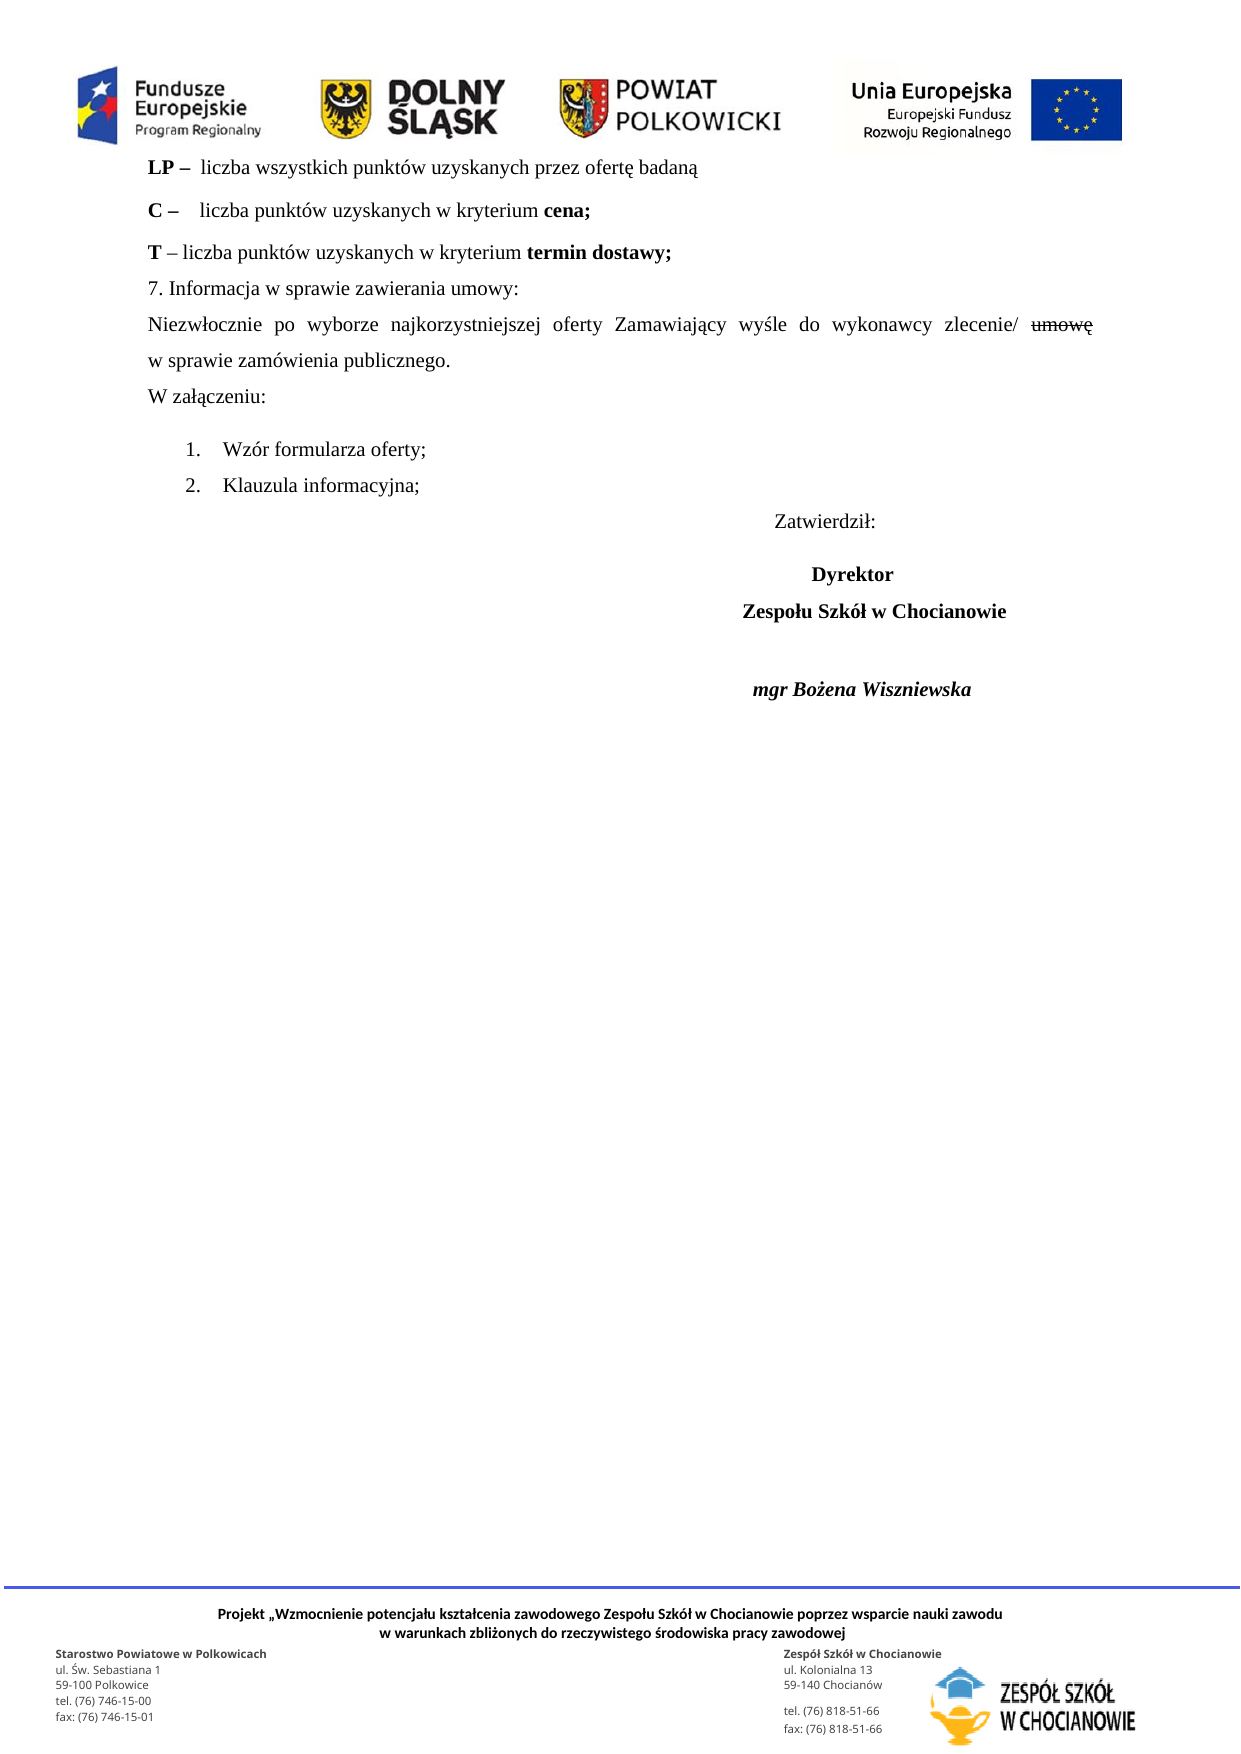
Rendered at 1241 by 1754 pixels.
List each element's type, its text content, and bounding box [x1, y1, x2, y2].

text C – liczba punktów uzyskanych w kryterium cena; [148, 198, 1092, 222]
text Zatwierdził: [664, 509, 1092, 533]
list Wzór formularza oferty; [185, 437, 1092, 461]
text W załączeniu: [148, 384, 1092, 408]
text LP – liczba wszystkich punktów uzyskanych przez ofertę badaną [148, 156, 1092, 179]
text Niezwłocznie po wyborze najkorzystniejszej oferty Zamawiający wyśle do wykonawcy zlecenie/ umowę w sprawie zamówienia publicznego. [148, 312, 1092, 372]
text mgr Bożena Wiszniewska [753, 677, 1092, 701]
text Zespołu Szkół w Chocianowie [206, 599, 1092, 623]
text 7. Informacja w sprawie zawierania umowy: [148, 276, 1092, 300]
list Klauzula informacyjna; [185, 473, 1092, 497]
picture [73, 59, 1127, 156]
text Dyrektor [148, 562, 1092, 586]
text T – liczba punktów uzyskanych w kryterium termin dostawy; [148, 240, 1092, 264]
